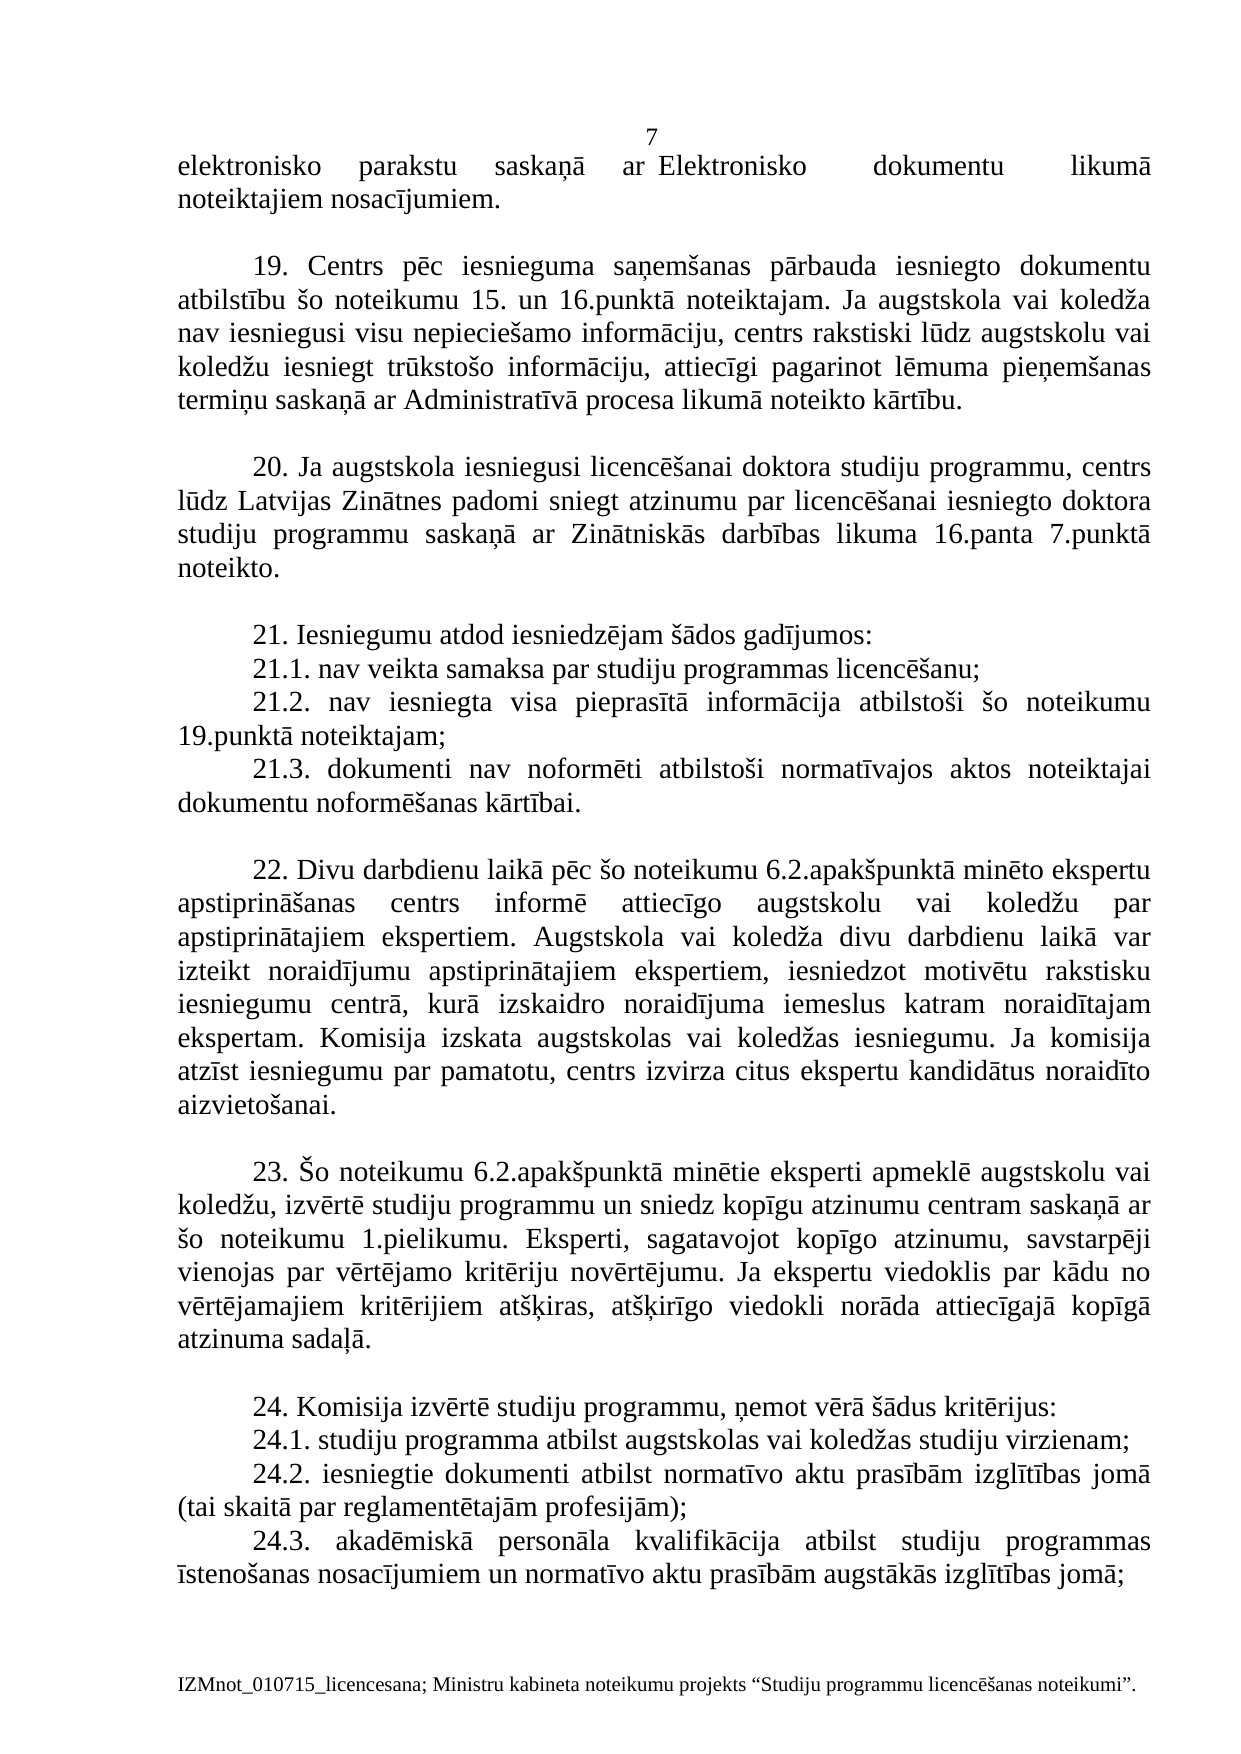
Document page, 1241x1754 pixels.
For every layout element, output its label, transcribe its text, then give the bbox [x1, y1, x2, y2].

text 19. Centrs pēc iesnieguma saņemšanas pārbauda iesniegto dokumentu atbilstību šo noteikumu 15. un 16.punktā noteiktajam. Ja augstskola vai koledža nav iesniegusi visu nepieciešamo informāciju, centrs rakstiski lūdz augstskolu vai koledžu iesniegt trūkstošo informāciju, attiecīgi pagarinot lēmuma pieņemšanas termiņu saskaņā ar Administratīvā procesa likumā noteikto kārtību. [177, 248, 1152, 416]
text 21.1. nav veikta samaksa par studiju programmas licencēšanu; [177, 651, 1152, 684]
text 24.1. studiju programma atbilst augstskolas vai koledžas studiju virzienam; [177, 1422, 1152, 1456]
text 24.3. akadēmiskā personāla kvalifikācija atbilst studiju programmas īstenošanas nosacījumiem un normatīvo aktu prasībām augstākās izglītības jomā; [177, 1523, 1152, 1590]
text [177, 148, 1152, 215]
text 24.2. iesniegtie dokumenti atbilst normatīvo aktu prasībām izglītības jomā (tai skaitā par reglamentētajām profesijām); [177, 1456, 1152, 1523]
text 21. Iesniegumu atdod iesniedzējam šādos gadījumos: [177, 617, 1152, 651]
text 24. Komisija izvērtē studiju programmu, ņemot vērā šādus kritērijus: [177, 1389, 1152, 1422]
text 23. Šo noteikumu 6.2.apakšpunktā minētie eksperti apmeklē augstskolu vai koledžu, izvērtē studiju programmu un sniedz kopīgu atzinumu centram saskaņā ar šo noteikumu 1.pielikumu. Eksperti, sagatavojot kopīgo atzinumu, savstarpēji vienojas par vērtējamo kritēriju novērtējumu. Ja ekspertu viedoklis par kādu no vērtējamajiem kritērijiem atšķiras, atšķirīgo viedokli norāda attiecīgajā kopīgā atzinuma sadaļā. [177, 1154, 1152, 1355]
text 22. Divu darbdienu laikā pēc šo noteikumu 6.2.apakšpunktā minēto ekspertu apstiprināšanas centrs informē attiecīgo augstskolu vai koledžu par apstiprinātajiem ekspertiem. Augstskola vai koledža divu darbdienu laikā var izteikt noraidījumu apstiprinātajiem ekspertiem, iesniedzot motivētu rakstisku iesniegumu centrā, kurā izskaidro noraidījuma iemeslus katram noraidītajam ekspertam. Komisija izskata augstskolas vai koledžas iesniegumu. Ja komisija atzīst iesniegumu par pamatotu, centrs izvirza citus ekspertu kandidātus noraidīto aizvietošanai. [177, 852, 1152, 1120]
text 20. Ja augstskola iesniegusi licencēšanai doktora studiju programmu, centrs lūdz Latvijas Zinātnes padomi sniegt atzinumu par licencēšanai iesniegto doktora studiju programmu saskaņā ar Zinātniskās darbības likuma 16.panta 7.punktā noteikto. [177, 449, 1152, 584]
text 21.2. nav iesniegta visa pieprasītā informācija atbilstoši šo noteikumu 19.punktā noteiktajam; [177, 684, 1152, 751]
text 21.3. dokumenti nav noformēti atbilstoši normatīvajos aktos noteiktajai dokumentu noformēšanas kārtībai. [177, 751, 1152, 818]
